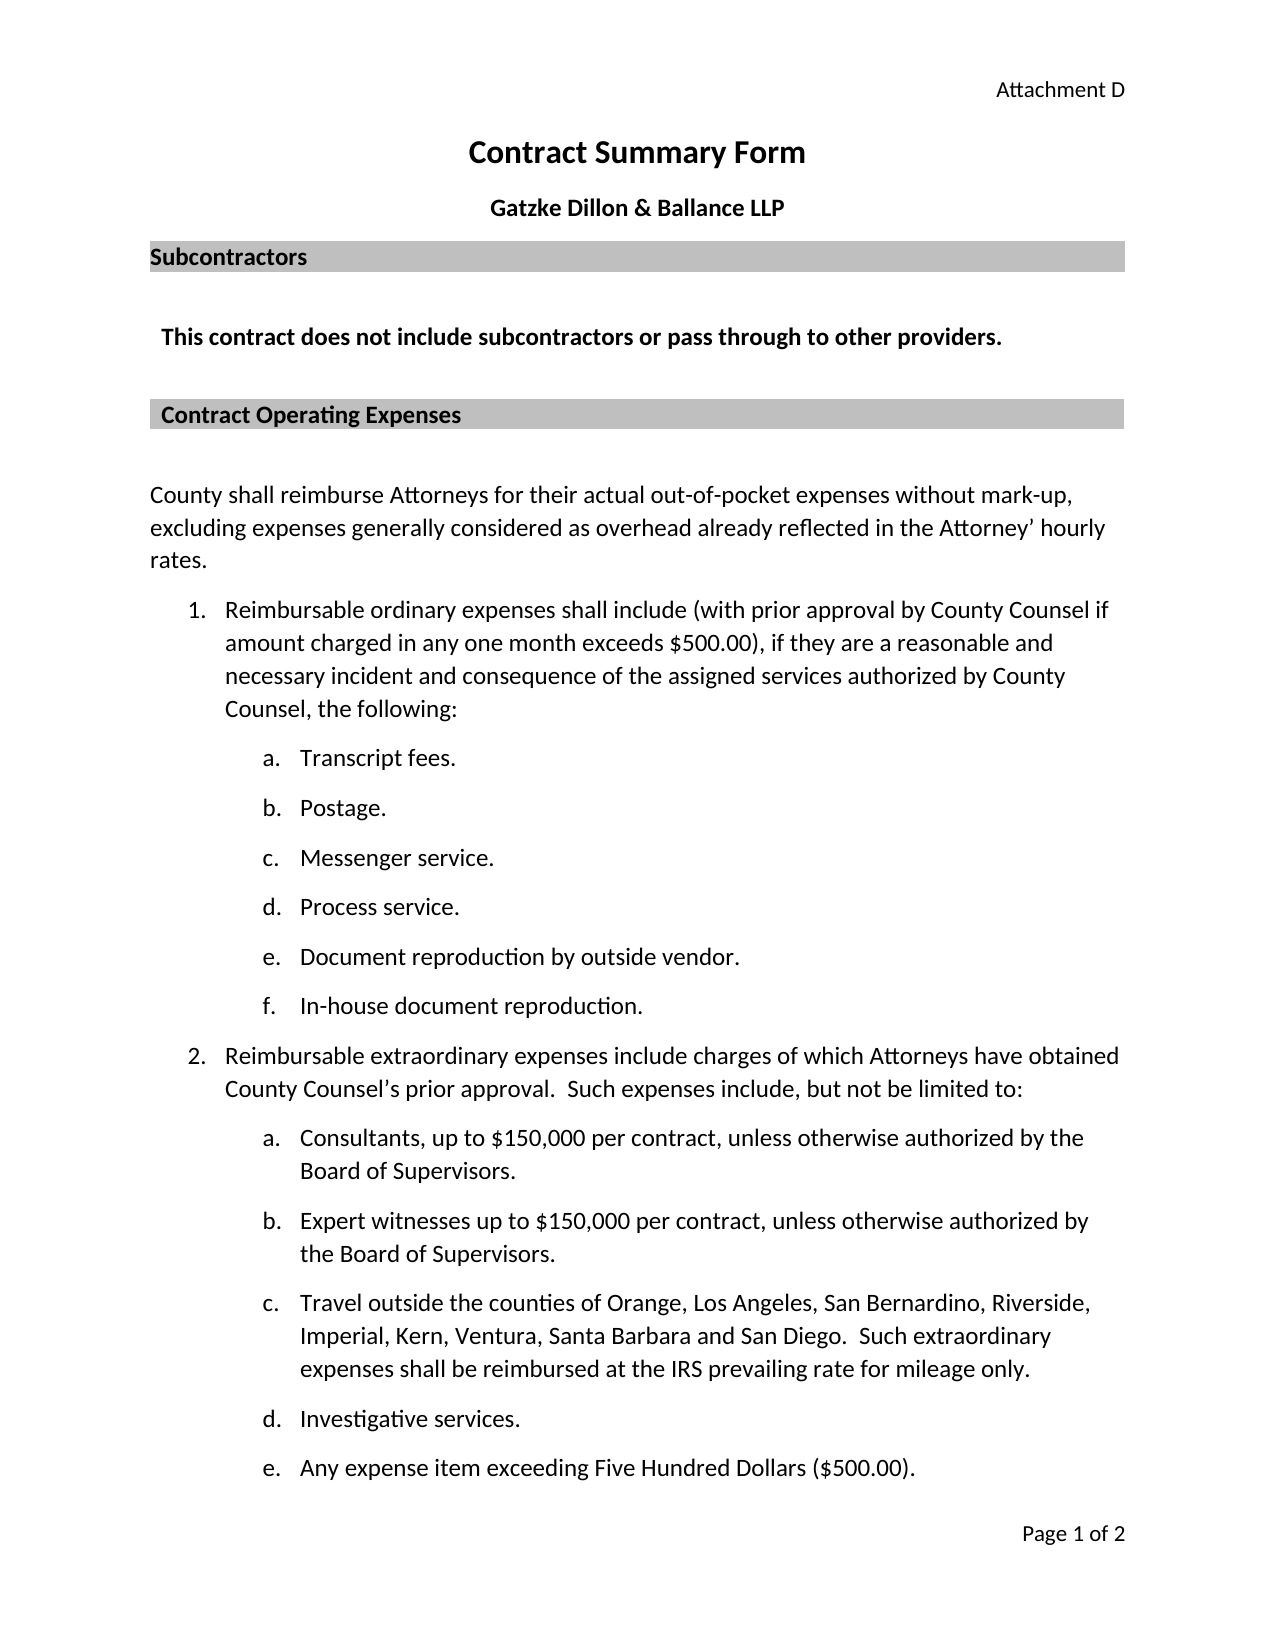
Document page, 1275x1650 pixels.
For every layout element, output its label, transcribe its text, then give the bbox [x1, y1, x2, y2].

list Consultants, up to $150,000 per contract, unless otherwise authorized by the Board of Supervisors. [262, 1123, 1125, 1186]
list Reimbursable extraordinary expenses include charges of which Attorneys have obtained County Counsel’s prior approval. Such expenses include, but not be limited to: [187, 1040, 1125, 1103]
list Any expense item exceeding Five Hundred Dollars ($500.00). [262, 1453, 1125, 1483]
list Document reproduction by outside vendor. [262, 941, 1125, 971]
list Messenger service. [262, 842, 1125, 872]
list Postage. [262, 792, 1125, 823]
list Process service. [262, 891, 1125, 922]
list Transcript fees. [262, 743, 1125, 773]
text County shall reimburse Attorneys for their actual out-of-pocket expenses without mark-up, excluding expenses generally considered as overhead already reflected in the Attorney’ hourly rates. [150, 479, 1125, 575]
text Contract Summary Form [150, 131, 1125, 172]
text Gatzke Dillon & Ballance LLP [150, 192, 1125, 222]
list In-house document reproduction. [262, 991, 1125, 1021]
list Reimbursable ordinary expenses shall include (with prior approval by County Counsel if amount charged in any one month exceeds $500.00), if they are a reasonable and necessary incident and consequence of the assigned services authorized by County Counsel, the following: [187, 594, 1125, 723]
list Investigative services. [262, 1403, 1125, 1433]
list Travel outside the counties of Orange, Los Angeles, San Bernardino, Riverside, Imperial, Kern, Ventura, Santa Barbara and San Diego. Such extraordinary expenses shall be reimbursed at the IRS prevailing rate for mileage only. [262, 1288, 1125, 1384]
list Expert witnesses up to $150,000 per contract, unless otherwise authorized by the Board of Supervisors. [262, 1205, 1125, 1268]
table_header Contract Operating Expenses [150, 399, 1124, 429]
table_header This contract does not include subcontractors or pass through to other providers. [150, 291, 1124, 352]
text Subcontractors [150, 241, 1125, 272]
